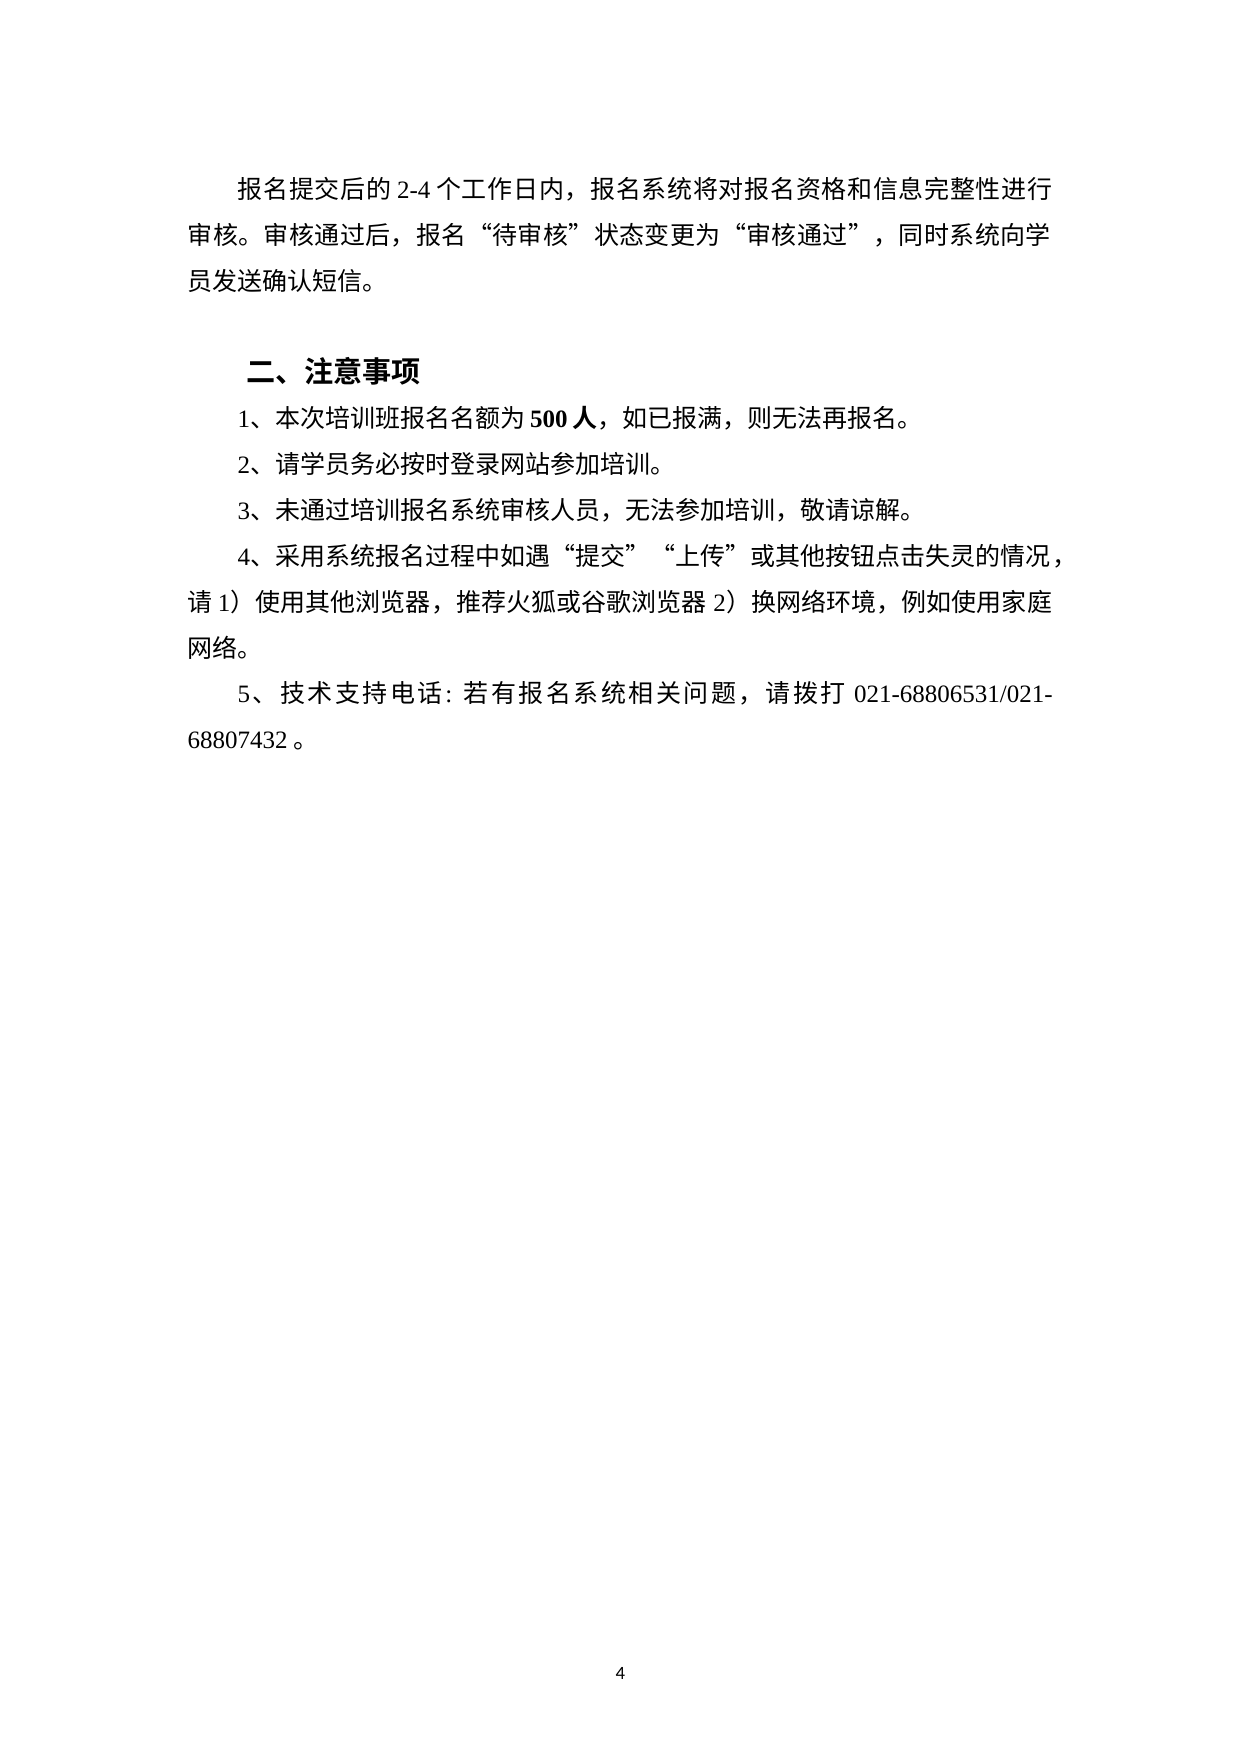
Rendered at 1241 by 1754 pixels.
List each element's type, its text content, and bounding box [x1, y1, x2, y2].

text 报名提交后的2-4个工作日内，报名系统将对报名资格和信息完整性进行审核。审核通过后，报名“待审核”状态变更为“审核通过”，同时系统向学员发送确认短信。 [187, 162, 1053, 299]
text 5、技术支持电话: 若有报名系统相关问题，请拨打021-68806531/021-68807432 。 [187, 666, 1053, 758]
text 1、本次培训班报名名额为500人，如已报满，则无法再报名。 [187, 391, 1053, 437]
text 二、注意事项 [187, 345, 1053, 391]
text 4、采用系统报名过程中如遇“提交”“上传”或其他按钮点击失灵的情况，请1）使用其他浏览器，推荐火狐或谷歌浏览器2）换网络环境，例如使用家庭网络。 [187, 529, 1053, 666]
text 2、请学员务必按时登录网站参加培训。 [187, 437, 1053, 483]
text 3、未通过培训报名系统审核人员，无法参加培训，敬请谅解。 [187, 483, 1053, 529]
